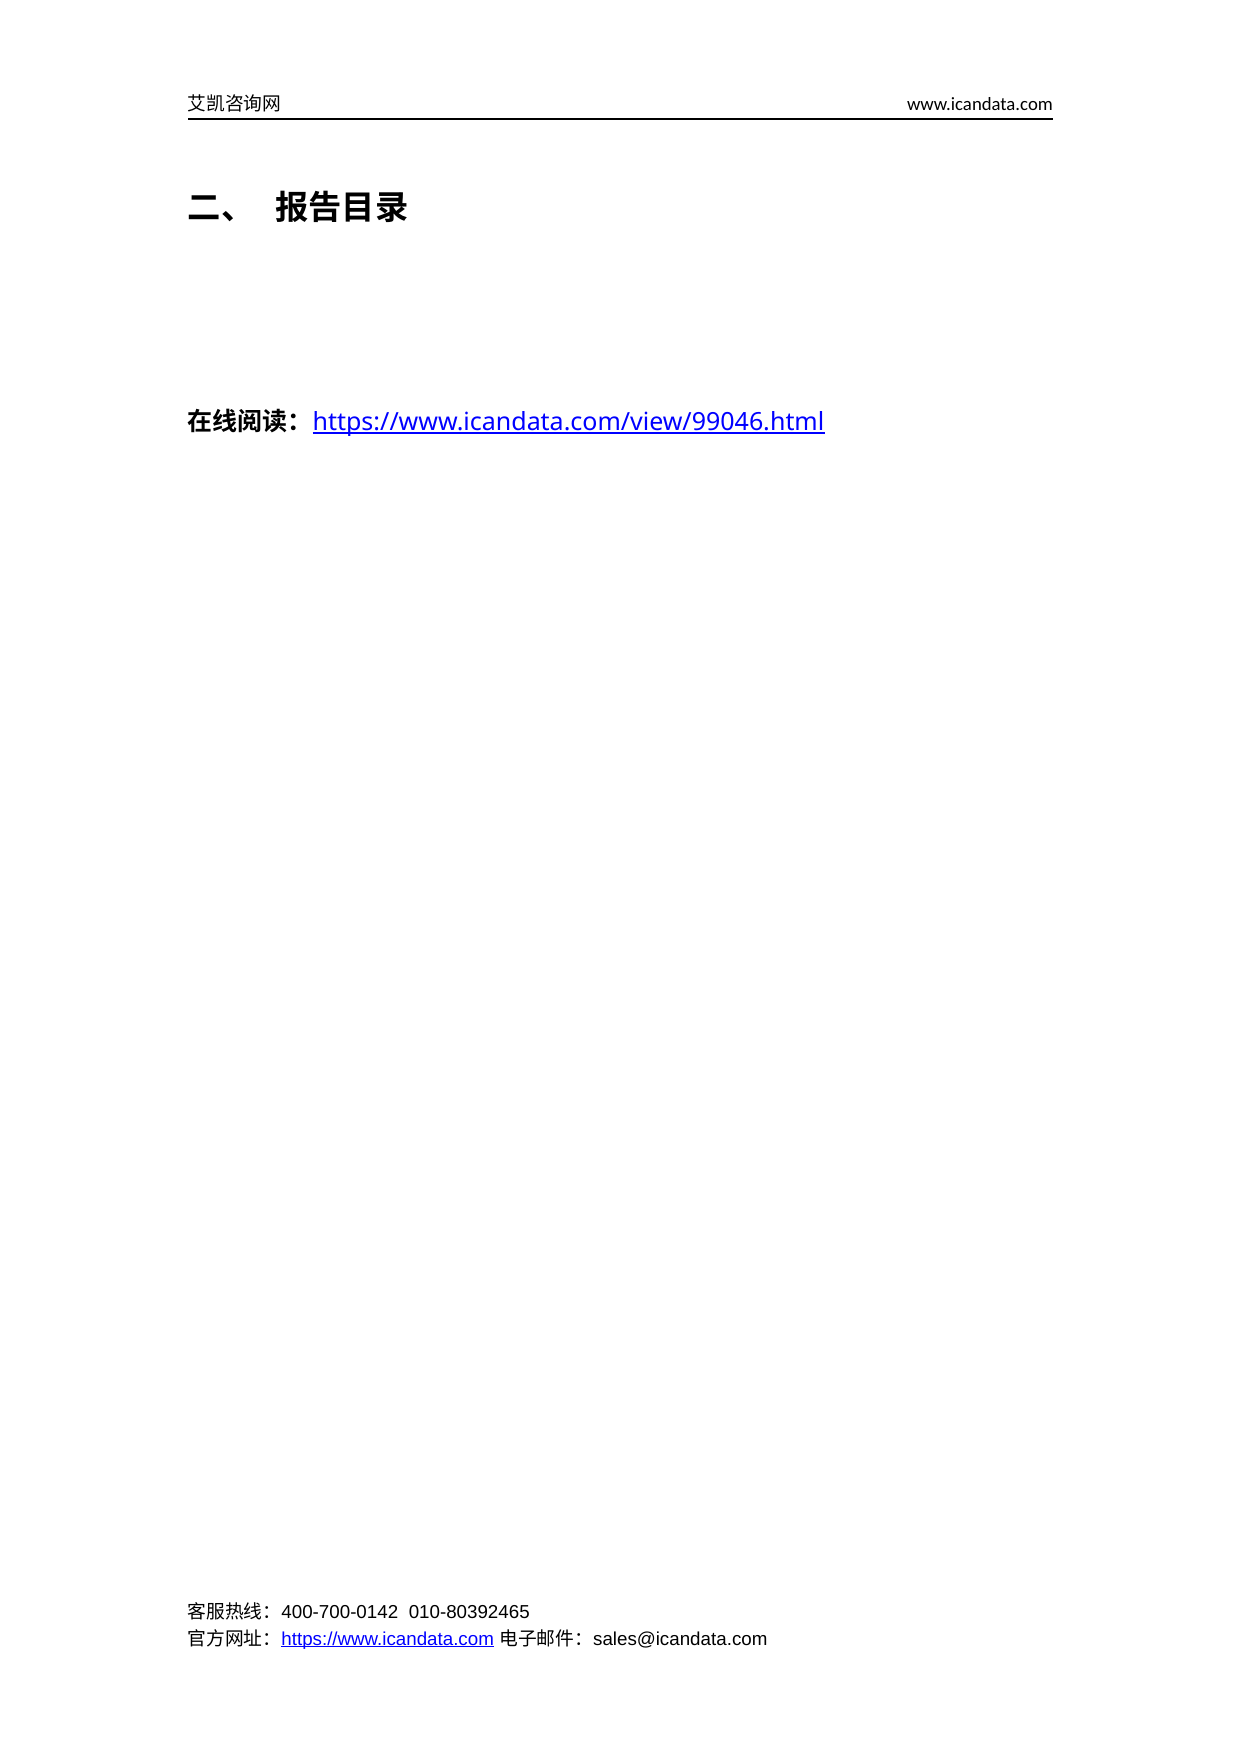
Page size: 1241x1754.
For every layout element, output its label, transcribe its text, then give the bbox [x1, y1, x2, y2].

subtitle 报告目录 [187, 172, 1053, 237]
text 在线阅读：https://www.icandata.com/view/99046.html [187, 387, 1053, 452]
